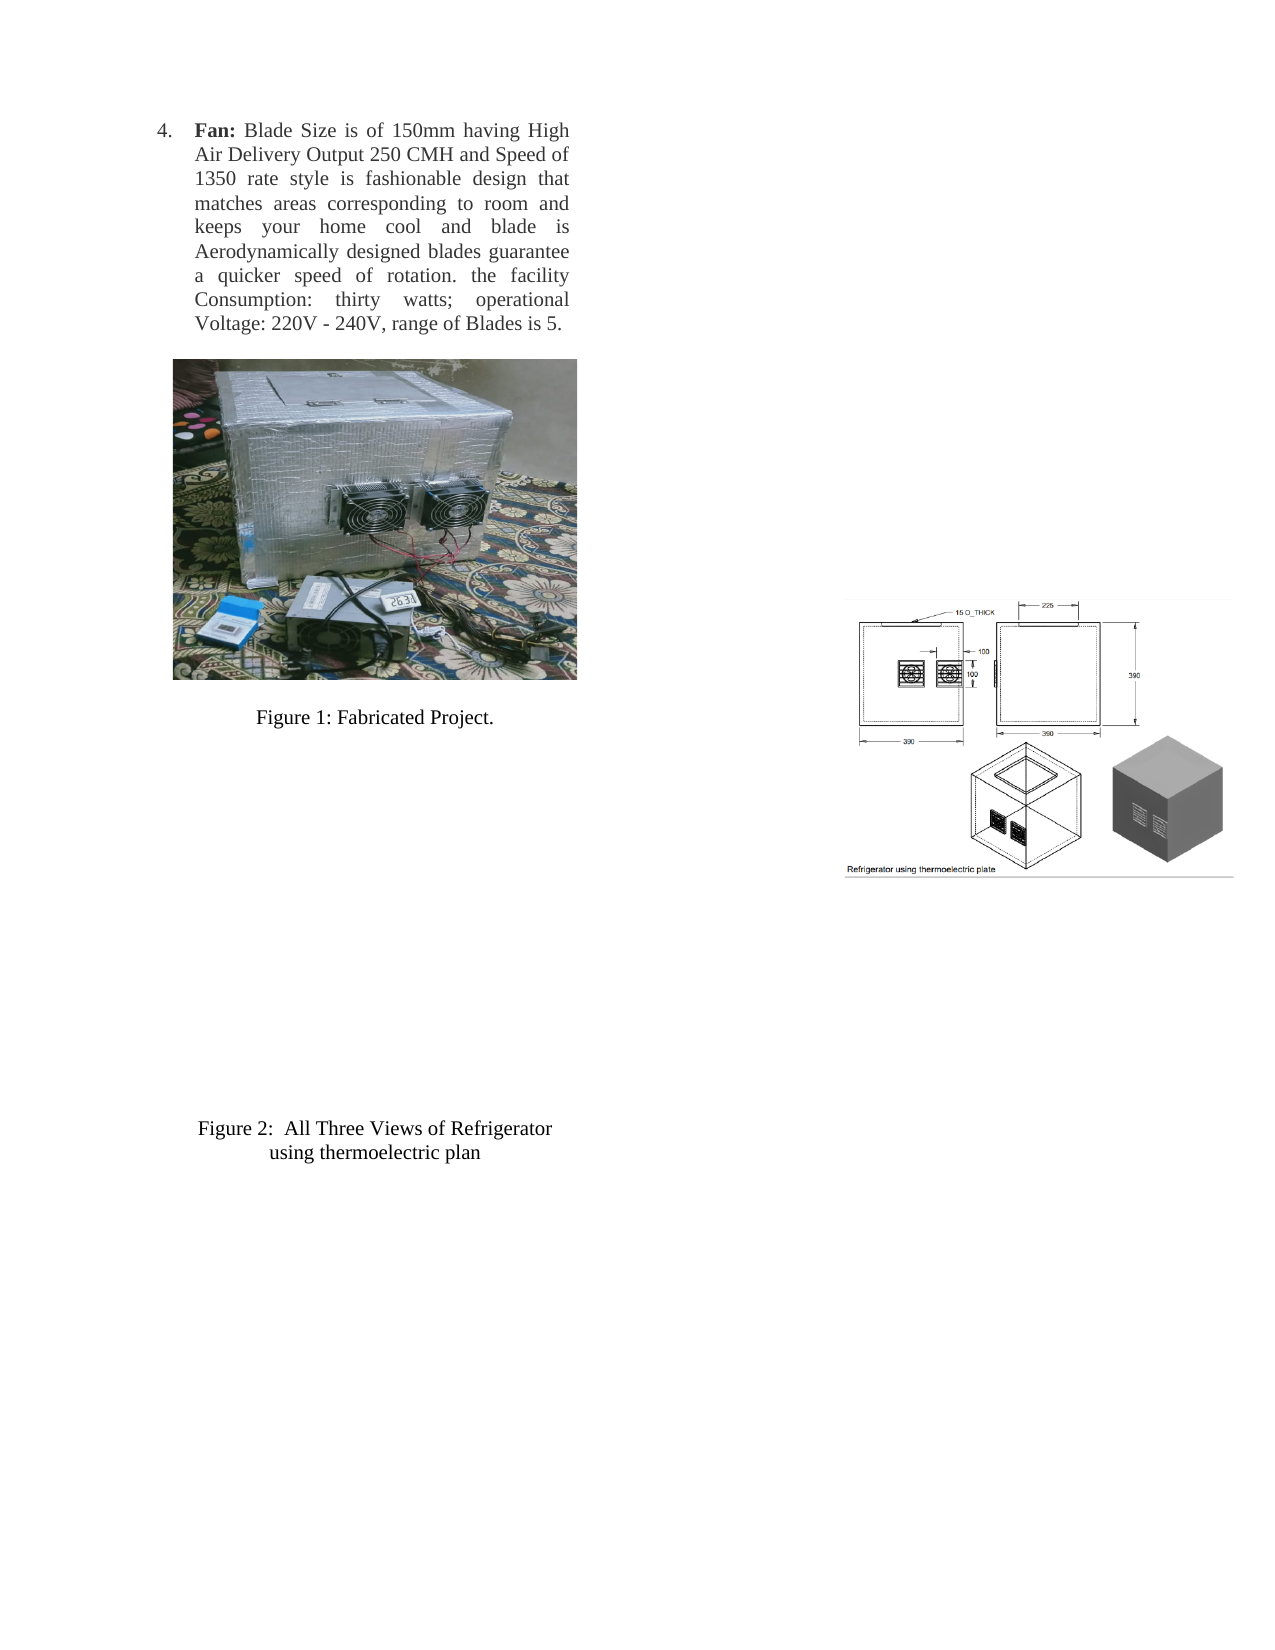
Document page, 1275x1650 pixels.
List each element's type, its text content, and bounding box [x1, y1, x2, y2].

subtitle Figure 1: Fabricated Project. [150, 705, 600, 729]
picture [172, 359, 578, 680]
text Figure 2: All Three Views of Refrigerator using thermoelectric plan [180, 1116, 570, 1164]
subtitle Fan: Blade Size is of 150mm having High Air Delivery Output 250 CMH and Speed of 1350 rate style is fashionable design that matches areas corresponding to room and keeps your home cool and blade is Aerodynamically designed blades guarantee a quicker speed of rotation. the facility Consumption: thirty watts; operational Voltage: 220V - 240V, range of Blades is 5. [157, 118, 570, 335]
picture [845, 599, 1234, 878]
